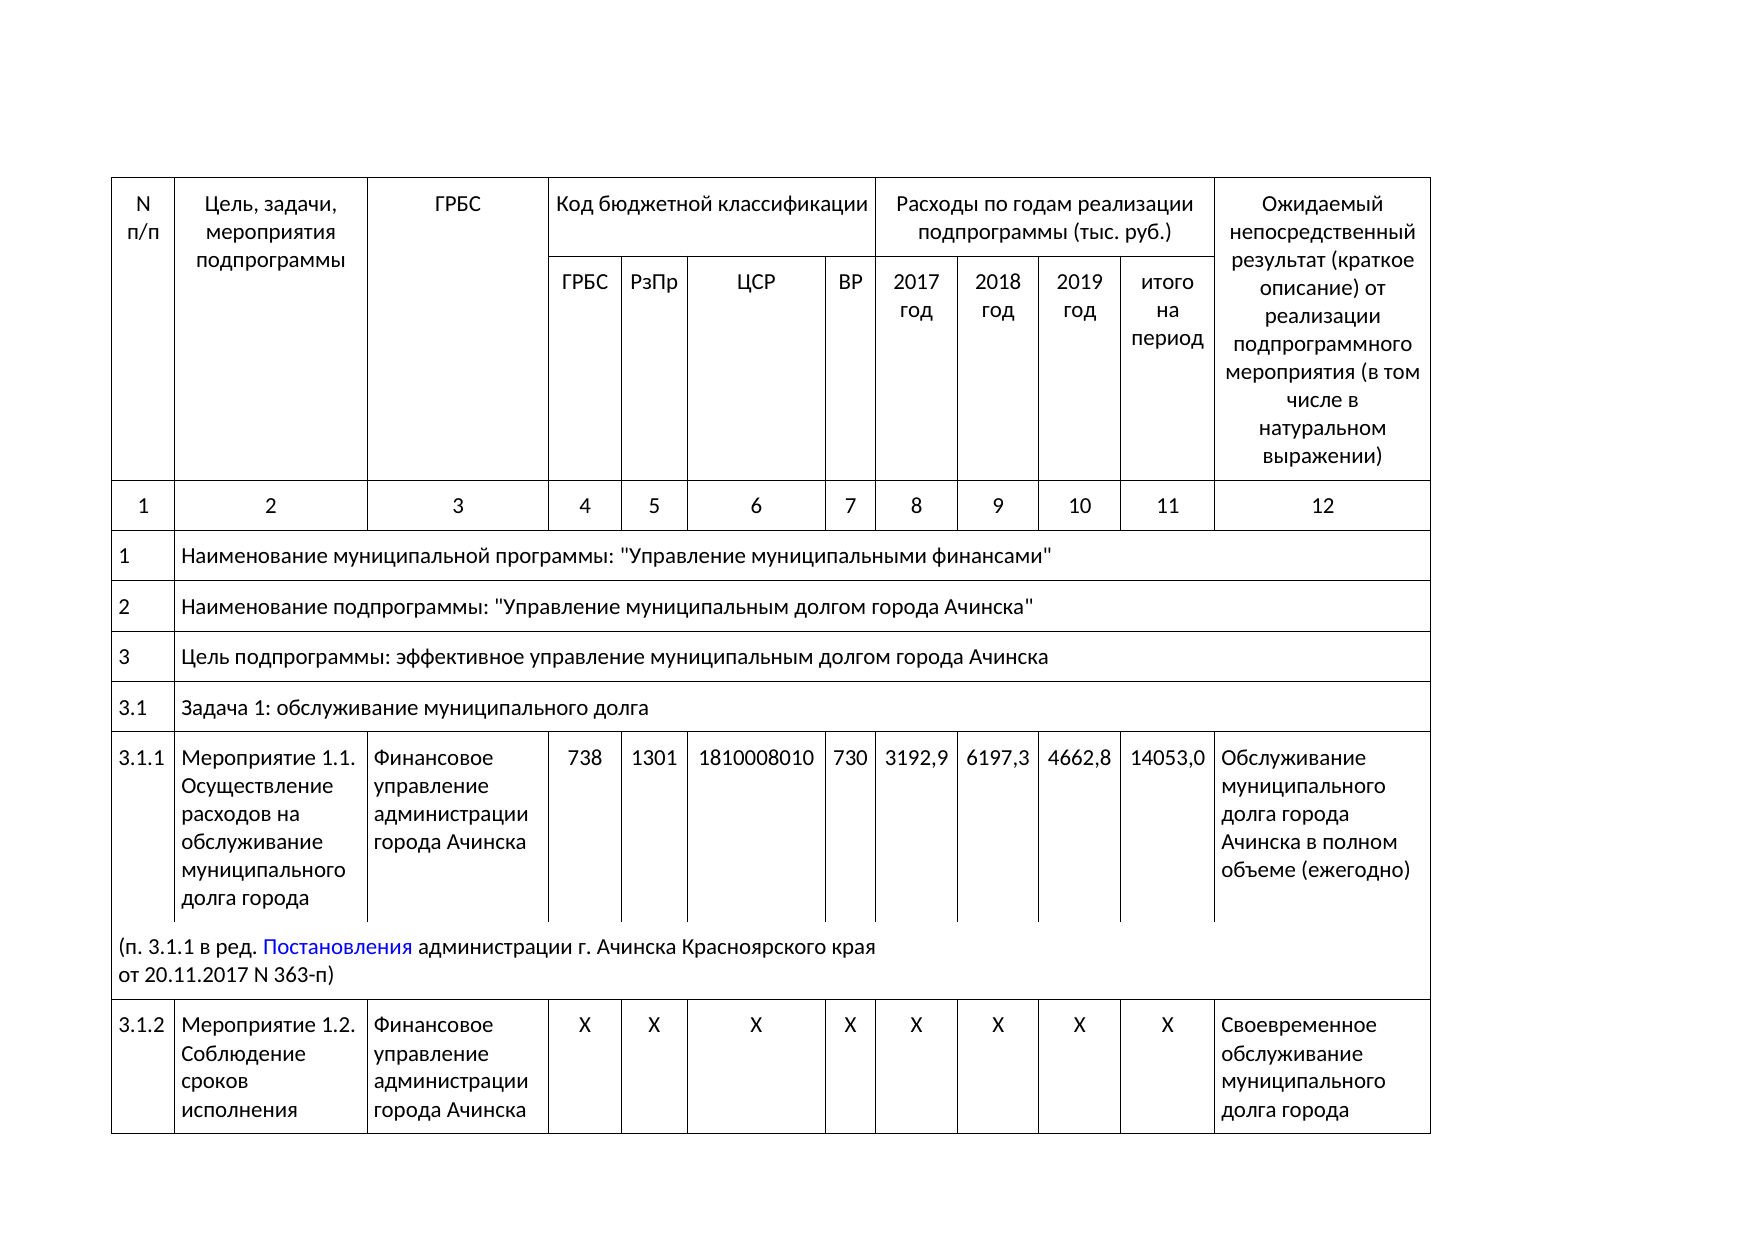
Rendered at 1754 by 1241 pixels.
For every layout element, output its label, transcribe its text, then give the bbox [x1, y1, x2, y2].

table_cell Обслуживание муниципального долга города Ачинска в полном объеме (ежегодно) [1215, 732, 1430, 922]
table_cell 1301 [622, 732, 687, 922]
table_cell Финансовое управление администрации города Ачинска [368, 732, 548, 922]
table_cell 1810008010 [688, 732, 825, 922]
table_cell 14053,0 [1121, 732, 1214, 922]
table_cell 2017 год [876, 257, 957, 480]
table_cell X [688, 1000, 825, 1133]
table_cell 12 [1215, 481, 1430, 530]
table_cell 738 [549, 732, 621, 922]
table_cell X [622, 1000, 687, 1133]
table_cell (п. 3.1.1 в ред. Постановления администрации г. Ачинска Красноярского края от 20.11.2017 N 363-п) [112, 922, 1430, 999]
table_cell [1215, 1000, 1430, 1133]
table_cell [175, 1000, 367, 1133]
table_cell X [826, 1000, 875, 1133]
table_header ГРБС [368, 178, 548, 480]
table_cell 3192,9 [876, 732, 957, 922]
table_cell 10 [1039, 481, 1120, 530]
table_cell итого на период [1121, 257, 1214, 480]
table_cell 6197,3 [958, 732, 1038, 922]
table_cell Наименование подпрограммы: "Управление муниципальным долгом города Ачинска" [175, 581, 1430, 631]
table_cell 730 [826, 732, 875, 922]
table_cell 4 [549, 481, 621, 530]
table_cell 9 [958, 481, 1038, 530]
table_cell Мероприятие 1.1. Осуществление расходов на обслуживание муниципального долга города [175, 732, 367, 922]
table_cell 2019 год [1039, 257, 1120, 480]
table_header Расходы по годам реализации подпрограммы (тыс. руб.) [876, 178, 1214, 256]
table_cell 7 [826, 481, 875, 530]
table_cell X [1039, 1000, 1120, 1133]
table_cell 2 [175, 481, 367, 530]
table_cell 2018 год [958, 257, 1038, 480]
table_cell 3.1.2 [112, 1000, 174, 1133]
table_cell 8 [876, 481, 957, 530]
table_cell 11 [1121, 481, 1214, 530]
table_cell 3.1 [112, 682, 174, 731]
table_cell 6 [688, 481, 825, 530]
table_cell 3.1.1 [112, 732, 174, 922]
table_cell X [876, 1000, 957, 1133]
table_cell 3 [368, 481, 548, 530]
table_cell 4662,8 [1039, 732, 1120, 922]
table_cell 5 [622, 481, 687, 530]
table_header Цель, задачи, мероприятия подпрограммы [175, 178, 367, 480]
table_cell ЦСР [688, 257, 825, 480]
table_cell 1 [112, 481, 174, 530]
table_cell 3 [112, 632, 174, 681]
table_header Ожидаемый непосредственный результат (краткое описание) от реализации подпрограммного мероприятия (в том числе в натуральном выражении) [1215, 178, 1430, 480]
table_cell ВР [826, 257, 875, 480]
table_cell Цель подпрограммы: эффективное управление муниципальным долгом города Ачинска [175, 632, 1430, 681]
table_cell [368, 1000, 548, 1133]
table_cell X [1121, 1000, 1214, 1133]
table_cell X [958, 1000, 1038, 1133]
table_cell Задача 1: обслуживание муниципального долга [175, 682, 1430, 731]
table_header N п/п [112, 178, 174, 480]
table_cell X [549, 1000, 621, 1133]
table_cell Наименование муниципальной программы: "Управление муниципальными финансами" [175, 531, 1430, 580]
table_cell ГРБС [549, 257, 621, 480]
table_header Код бюджетной классификации [549, 178, 875, 256]
table_cell 2 [112, 581, 174, 631]
table_cell 1 [112, 531, 174, 580]
table_cell РзПр [622, 257, 687, 480]
